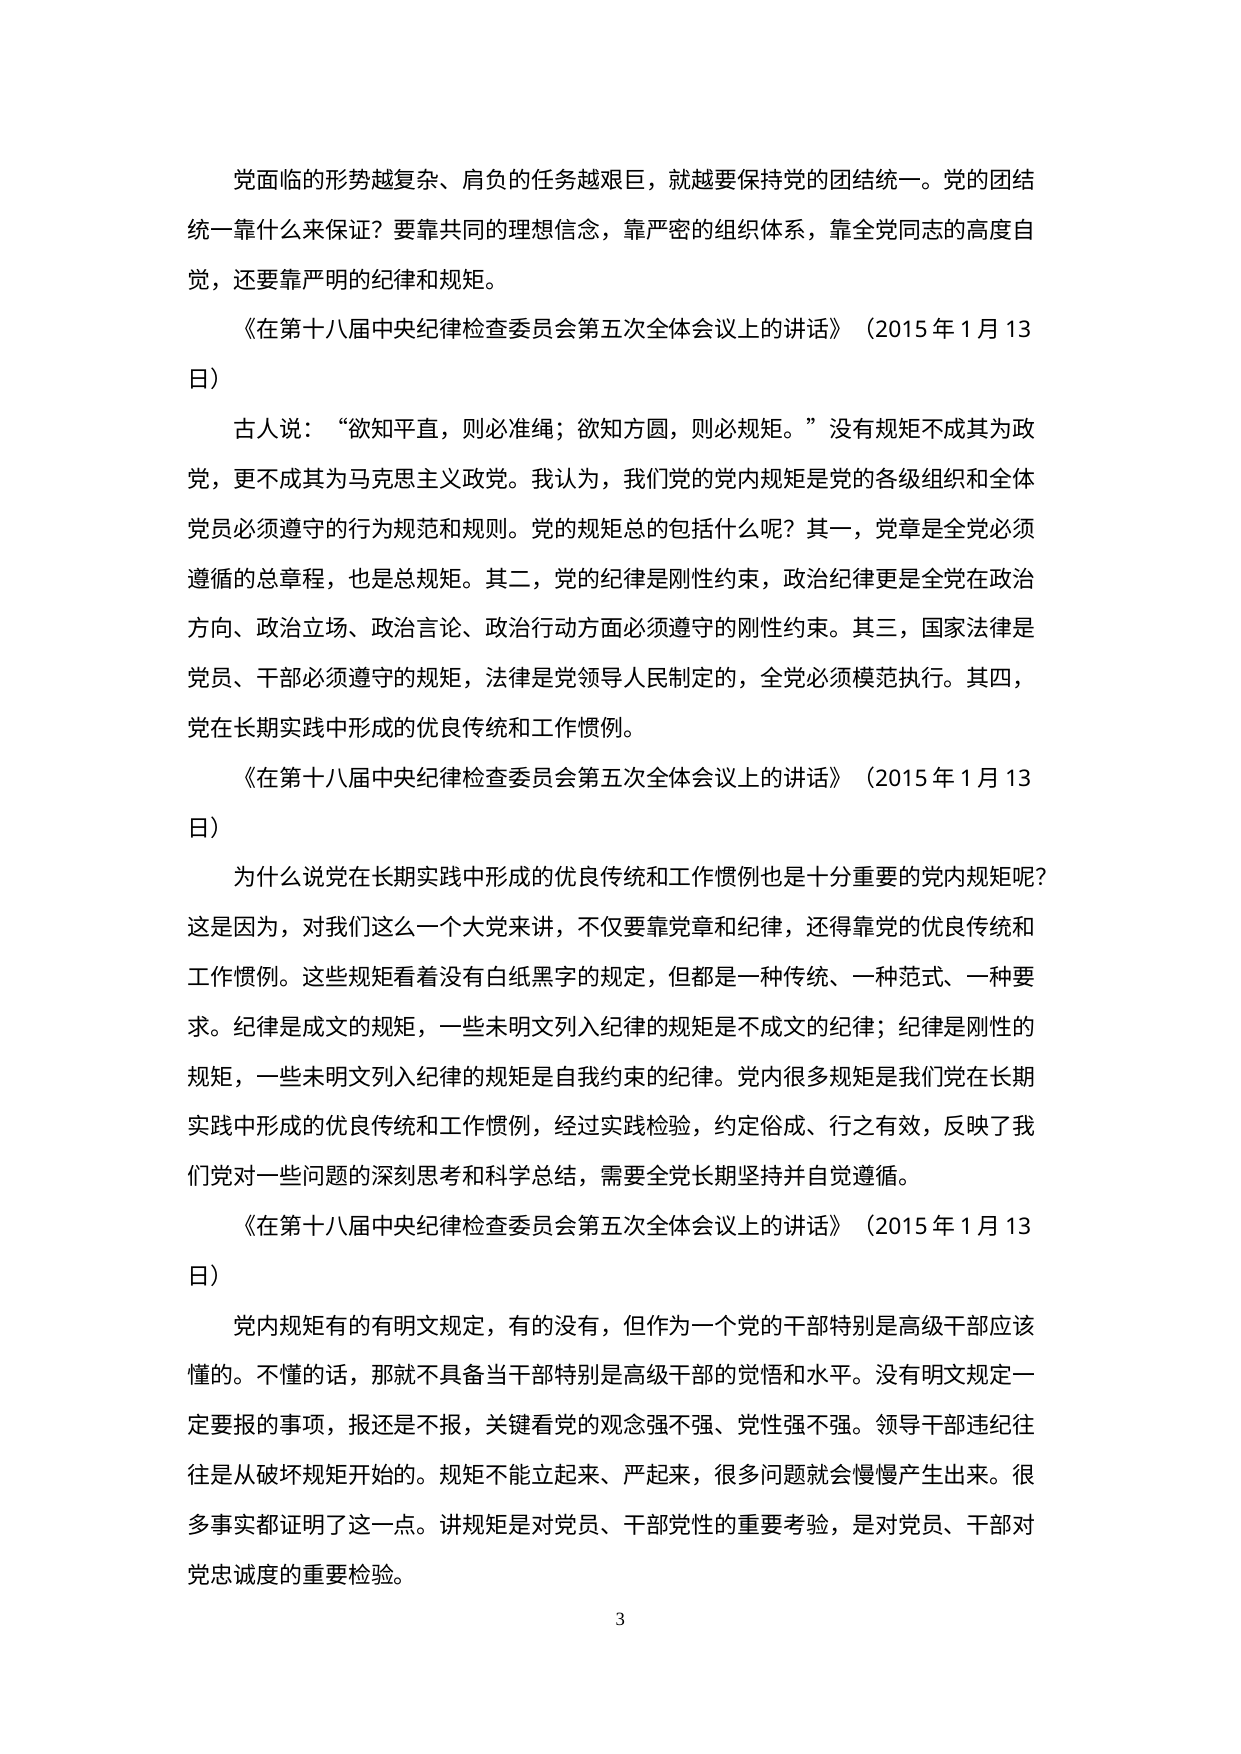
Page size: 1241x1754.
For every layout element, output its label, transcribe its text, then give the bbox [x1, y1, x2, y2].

text 《在第十八届中央纪律检查委员会第五次全体会议上的讲话》（2015年1月13日） [187, 311, 1053, 394]
text 为什么说党在长期实践中形成的优良传统和工作惯例也是十分重要的党内规矩呢？这是因为，对我们这么一个大党来讲，不仅要靠党章和纪律，还得靠党的优良传统和工作惯例。这些规矩看着没有白纸黑字的规定，但都是一种传统、一种范式、一种要求。纪律是成文的规矩，一些未明文列入纪律的规矩是不成文的纪律；纪律是刚性的规矩，一些未明文列入纪律的规矩是自我约束的纪律。党内很多规矩是我们党在长期实践中形成的优良传统和工作惯例，经过实践检验，约定俗成、行之有效，反映了我们党对一些问题的深刻思考和科学总结，需要全党长期坚持并自觉遵循。 [187, 859, 1053, 1191]
text 党内规矩有的有明文规定，有的没有，但作为一个党的干部特别是高级干部应该懂的。不懂的话，那就不具备当干部特别是高级干部的觉悟和水平。没有明文规定一定要报的事项，报还是不报，关键看党的观念强不强、党性强不强。领导干部违纪往往是从破坏规矩开始的。规矩不能立起来、严起来，很多问题就会慢慢产生出来。很多事实都证明了这一点。讲规矩是对党员、干部党性的重要考验，是对党员、干部对党忠诚度的重要检验。 [187, 1307, 1053, 1590]
text 党面临的形势越复杂、肩负的任务越艰巨，就越要保持党的团结统一。党的团结统一靠什么来保证？要靠共同的理想信念，靠严密的组织体系，靠全党同志的高度自觉，还要靠严明的纪律和规矩。 [187, 162, 1053, 295]
text 《在第十八届中央纪律检查委员会第五次全体会议上的讲话》（2015年1月13日） [187, 759, 1053, 843]
text 《在第十八届中央纪律检查委员会第五次全体会议上的讲话》（2015年1月13日） [187, 1208, 1053, 1291]
text 古人说：“欲知平直，则必准绳；欲知方圆，则必规矩。”没有规矩不成其为政党，更不成其为马克思主义政党。我认为，我们党的党内规矩是党的各级组织和全体党员必须遵守的行为规范和规则。党的规矩总的包括什么呢？其一，党章是全党必须遵循的总章程，也是总规矩。其二，党的纪律是刚性约束，政治纪律更是全党在政治方向、政治立场、政治言论、政治行动方面必须遵守的刚性约束。其三，国家法律是党员、干部必须遵守的规矩，法律是党领导人民制定的，全党必须模范执行。其四，党在长期实践中形成的优良传统和工作惯例。 [187, 411, 1053, 743]
